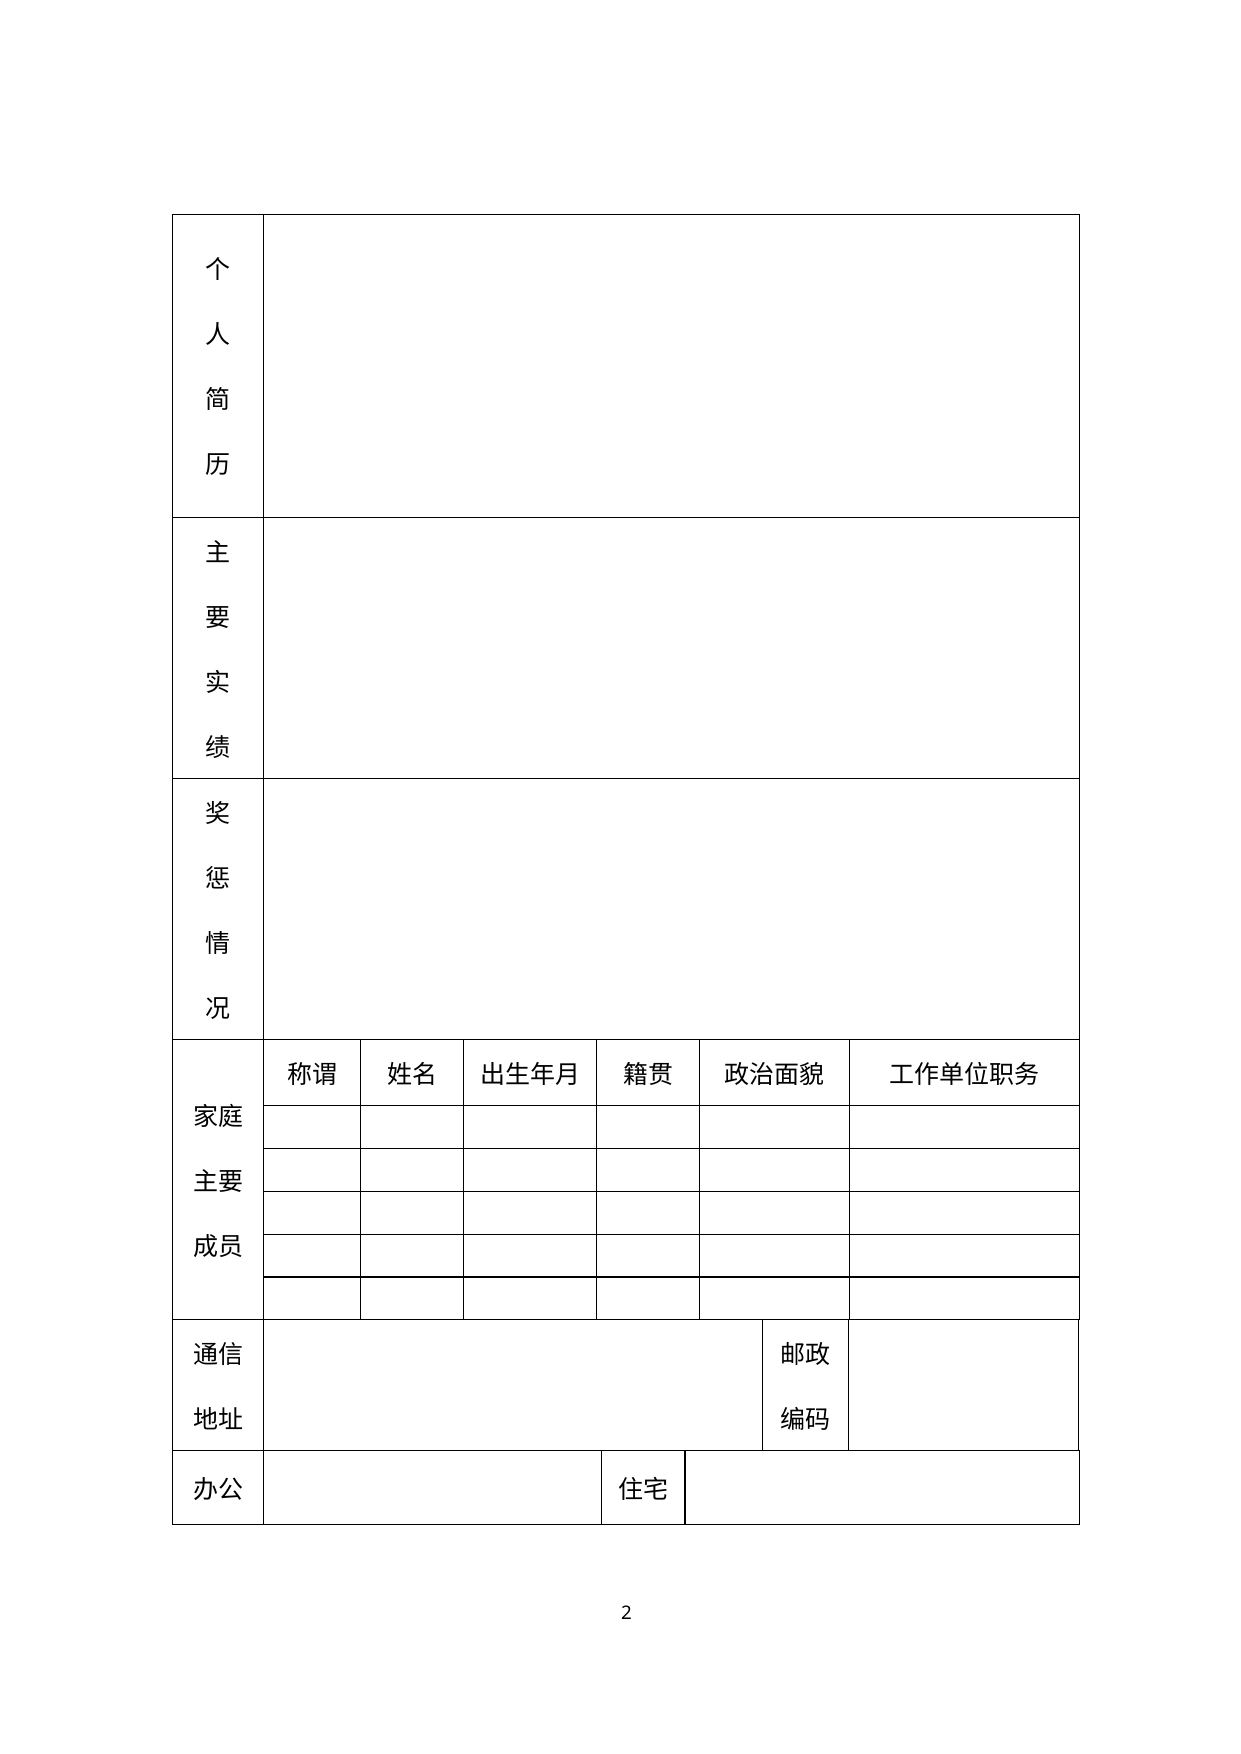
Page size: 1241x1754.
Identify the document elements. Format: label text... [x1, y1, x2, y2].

table_cell 办公 电话 [173, 1451, 263, 1523]
table_cell [597, 1149, 699, 1191]
table_cell [361, 1192, 463, 1233]
table_cell [686, 1451, 1079, 1523]
table_cell [264, 1451, 601, 1523]
table_cell 奖 惩 情 况 [173, 779, 263, 1039]
table_cell [850, 1149, 1079, 1191]
table_cell [700, 1149, 849, 1191]
table_cell [264, 1192, 360, 1233]
table_cell [700, 1106, 849, 1148]
table_cell [464, 1106, 596, 1148]
table_cell 姓名 [361, 1040, 463, 1105]
table_cell [361, 1278, 463, 1319]
table_cell [597, 1192, 699, 1233]
table_cell [264, 1149, 360, 1191]
table_cell [464, 1149, 596, 1191]
table_cell [850, 1235, 1079, 1276]
table_cell [464, 1192, 596, 1233]
table_cell [264, 1106, 360, 1148]
table_cell 工作单位职务 [850, 1040, 1079, 1105]
table_cell [464, 1235, 596, 1276]
table_cell [597, 1106, 699, 1148]
table_cell [700, 1192, 849, 1233]
table_cell [361, 1149, 463, 1191]
table_cell [850, 1192, 1079, 1233]
table_cell [264, 215, 1079, 517]
table_cell 出生年月 [464, 1040, 596, 1105]
table_cell 邮政编码 [763, 1320, 848, 1450]
table_cell [464, 1278, 596, 1319]
table_cell 籍贯 [597, 1040, 699, 1105]
table_cell [850, 1106, 1079, 1148]
table_cell [700, 1235, 849, 1276]
table_cell [264, 1320, 762, 1450]
table_cell 住宅电话 [602, 1451, 684, 1523]
table_cell [264, 518, 1079, 778]
table_cell [361, 1106, 463, 1148]
table_cell 政治面貌 [700, 1040, 849, 1105]
table_cell 主 要 实 绩 [173, 518, 263, 778]
table_cell [264, 779, 1079, 1039]
table_cell [361, 1235, 463, 1276]
table_cell [597, 1235, 699, 1276]
table_cell [264, 1235, 360, 1276]
table_cell [849, 1320, 1078, 1450]
table_cell 通信 地址 [173, 1320, 263, 1450]
table_cell [264, 1278, 360, 1319]
table_cell 个 人 简 历 [173, 215, 263, 517]
table_cell 称谓 [264, 1040, 360, 1105]
table_cell [700, 1278, 849, 1319]
table_cell [850, 1278, 1079, 1319]
table_cell [597, 1278, 699, 1319]
table_cell 家庭主要成员 [173, 1040, 263, 1319]
